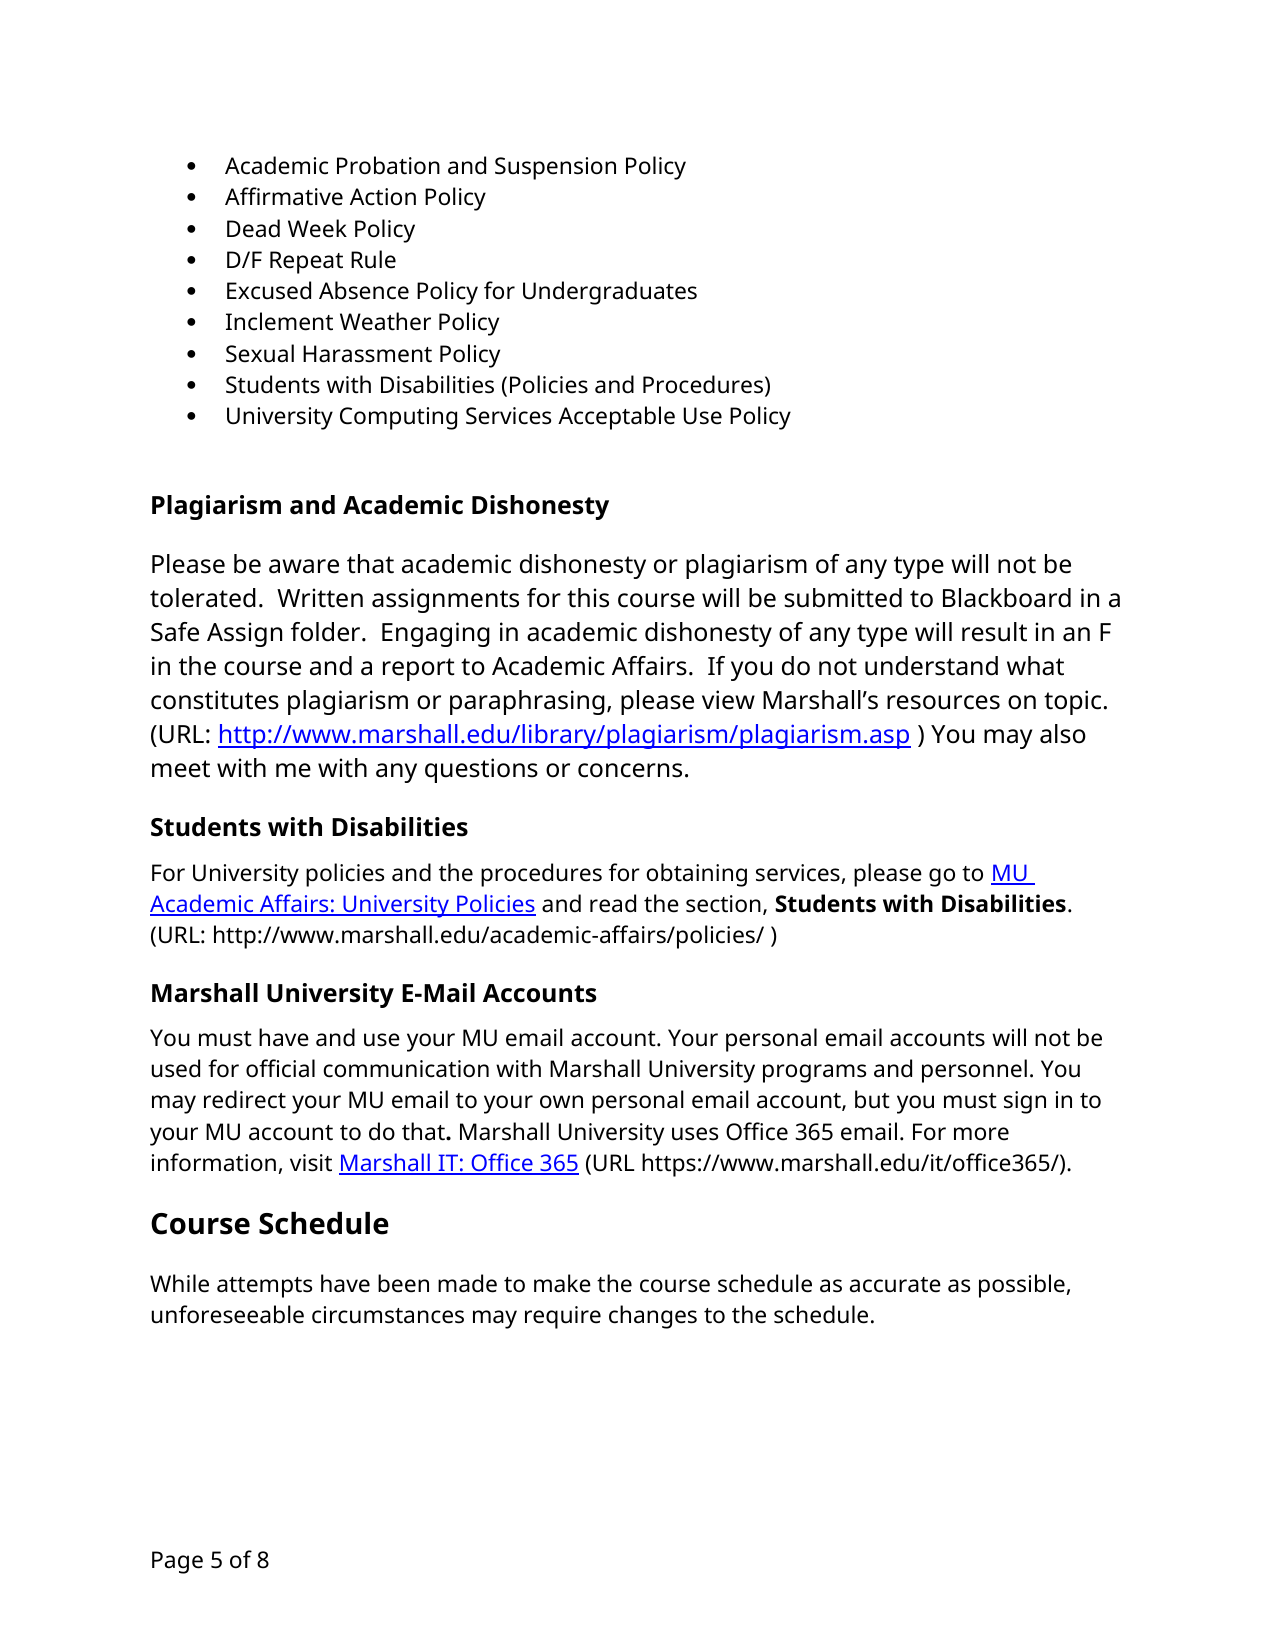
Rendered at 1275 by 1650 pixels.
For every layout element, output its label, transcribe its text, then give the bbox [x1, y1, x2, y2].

subtitle Students with Disabilities [150, 810, 1125, 844]
subtitle Course Schedule [150, 1203, 1125, 1243]
list Inclement Weather Policy [187, 306, 1125, 337]
text For University policies and the procedures for obtaining services, please go to MU Academic Affairs: University Policies and read the section, Students with Disabilities. (URL: http://www.marshall.edu/academic-affairs/policies/ ) [150, 857, 1125, 950]
list University Computing Services Acceptable Use Policy [187, 400, 1125, 431]
list Students with Disabilities (Policies and Procedures) [187, 369, 1125, 400]
subtitle Plagiarism and Academic Dishonesty [150, 487, 1125, 522]
text You must have and use your MU email account. Your personal email accounts will not be used for official communication with Marshall University programs and personnel. You may redirect your MU email to your own personal email account, but you must sign in to your MU account to do that. Marshall University uses Office 365 email. For more information, visit Marshall IT: Office 365 (URL https://www.marshall.edu/it/office365/). [150, 1022, 1125, 1178]
subtitle Marshall University E-Mail Accounts [150, 975, 1125, 1009]
list Academic Probation and Suspension Policy [187, 150, 1125, 181]
list Excused Absence Policy for Undergraduates [187, 275, 1125, 306]
list Dead Week Policy [187, 212, 1125, 244]
list D/F Repeat Rule [187, 244, 1125, 275]
subtitle Please be aware that academic dishonesty or plagiarism of any type will not be tolerated. Written assignments for this course will be submitted to Blackboard in a Safe Assign folder. Engaging in academic dishonesty of any type will result in an F in the course and a report to Academic Affairs. If you do not understand what constitutes plagiarism or paraphrasing, please view Marshall’s resources on topic. (URL: http://www.marshall.edu/library/plagiarism/plagiarism.asp ) You may also meet with me with any questions or concerns. [150, 547, 1125, 785]
text While attempts have been made to make the course schedule as accurate as possible, unforeseeable circumstances may require changes to the schedule. [150, 1268, 1125, 1330]
list Sexual Harassment Policy [187, 337, 1125, 369]
list Affirmative Action Policy [187, 181, 1125, 212]
